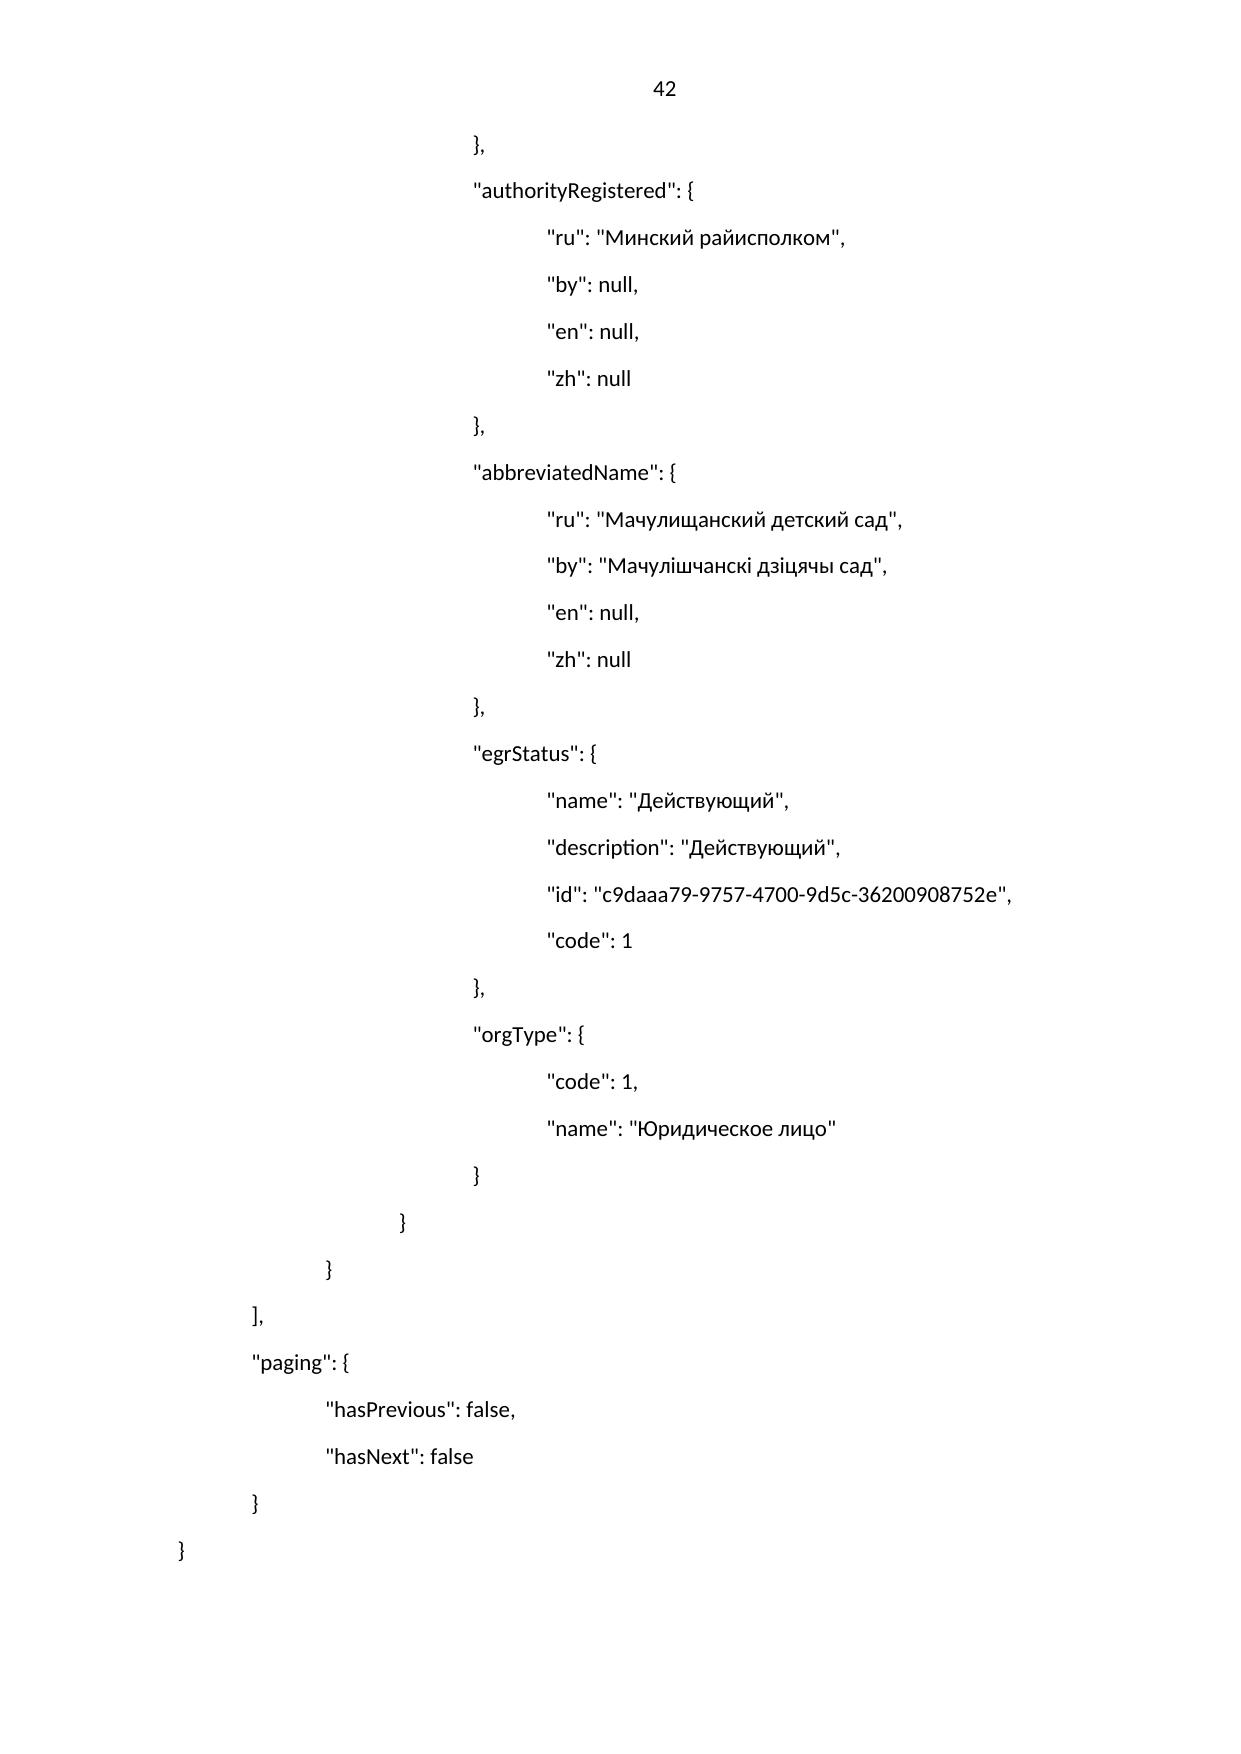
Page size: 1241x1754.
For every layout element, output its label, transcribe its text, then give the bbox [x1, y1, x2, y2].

text }, [177, 411, 1152, 439]
text "abbreviatedName": { [177, 458, 1152, 486]
text "name": "Действующий", [177, 786, 1152, 814]
text "code": 1 [177, 927, 1152, 955]
text "egrStatus": { [177, 739, 1152, 767]
text "by": "Мачулішчанскі дзіцячы сад", [177, 552, 1152, 580]
text } [177, 1489, 1152, 1517]
text "en": null, [177, 598, 1152, 627]
text "by": null, [177, 270, 1152, 298]
text "en": null, [177, 317, 1152, 345]
text } [177, 1255, 1152, 1283]
text } [177, 1208, 1152, 1236]
text "ru": "Минский райисполком", [177, 223, 1152, 252]
text "id": "c9daaa79-9757-4700-9d5c-36200908752e", [177, 880, 1152, 908]
text }, [177, 692, 1152, 720]
text }, [177, 973, 1152, 1002]
text } [177, 1161, 1152, 1189]
text "code": 1, [177, 1067, 1152, 1095]
text "paging": { [177, 1348, 1152, 1377]
text ], [177, 1302, 1152, 1330]
text }, [177, 130, 1152, 158]
text "ru": "Мачулищанский детский сад", [177, 505, 1152, 533]
text "hasPrevious": false, [177, 1395, 1152, 1423]
text "zh": null [177, 645, 1152, 673]
text "orgType": { [177, 1020, 1152, 1048]
text } [177, 1536, 1152, 1564]
text "authorityRegistered": { [177, 177, 1152, 205]
text "zh": null [177, 364, 1152, 392]
text "hasNext": false [177, 1442, 1152, 1470]
text "description": "Действующий", [177, 833, 1152, 861]
text "name": "Юридическое лицо" [177, 1114, 1152, 1142]
